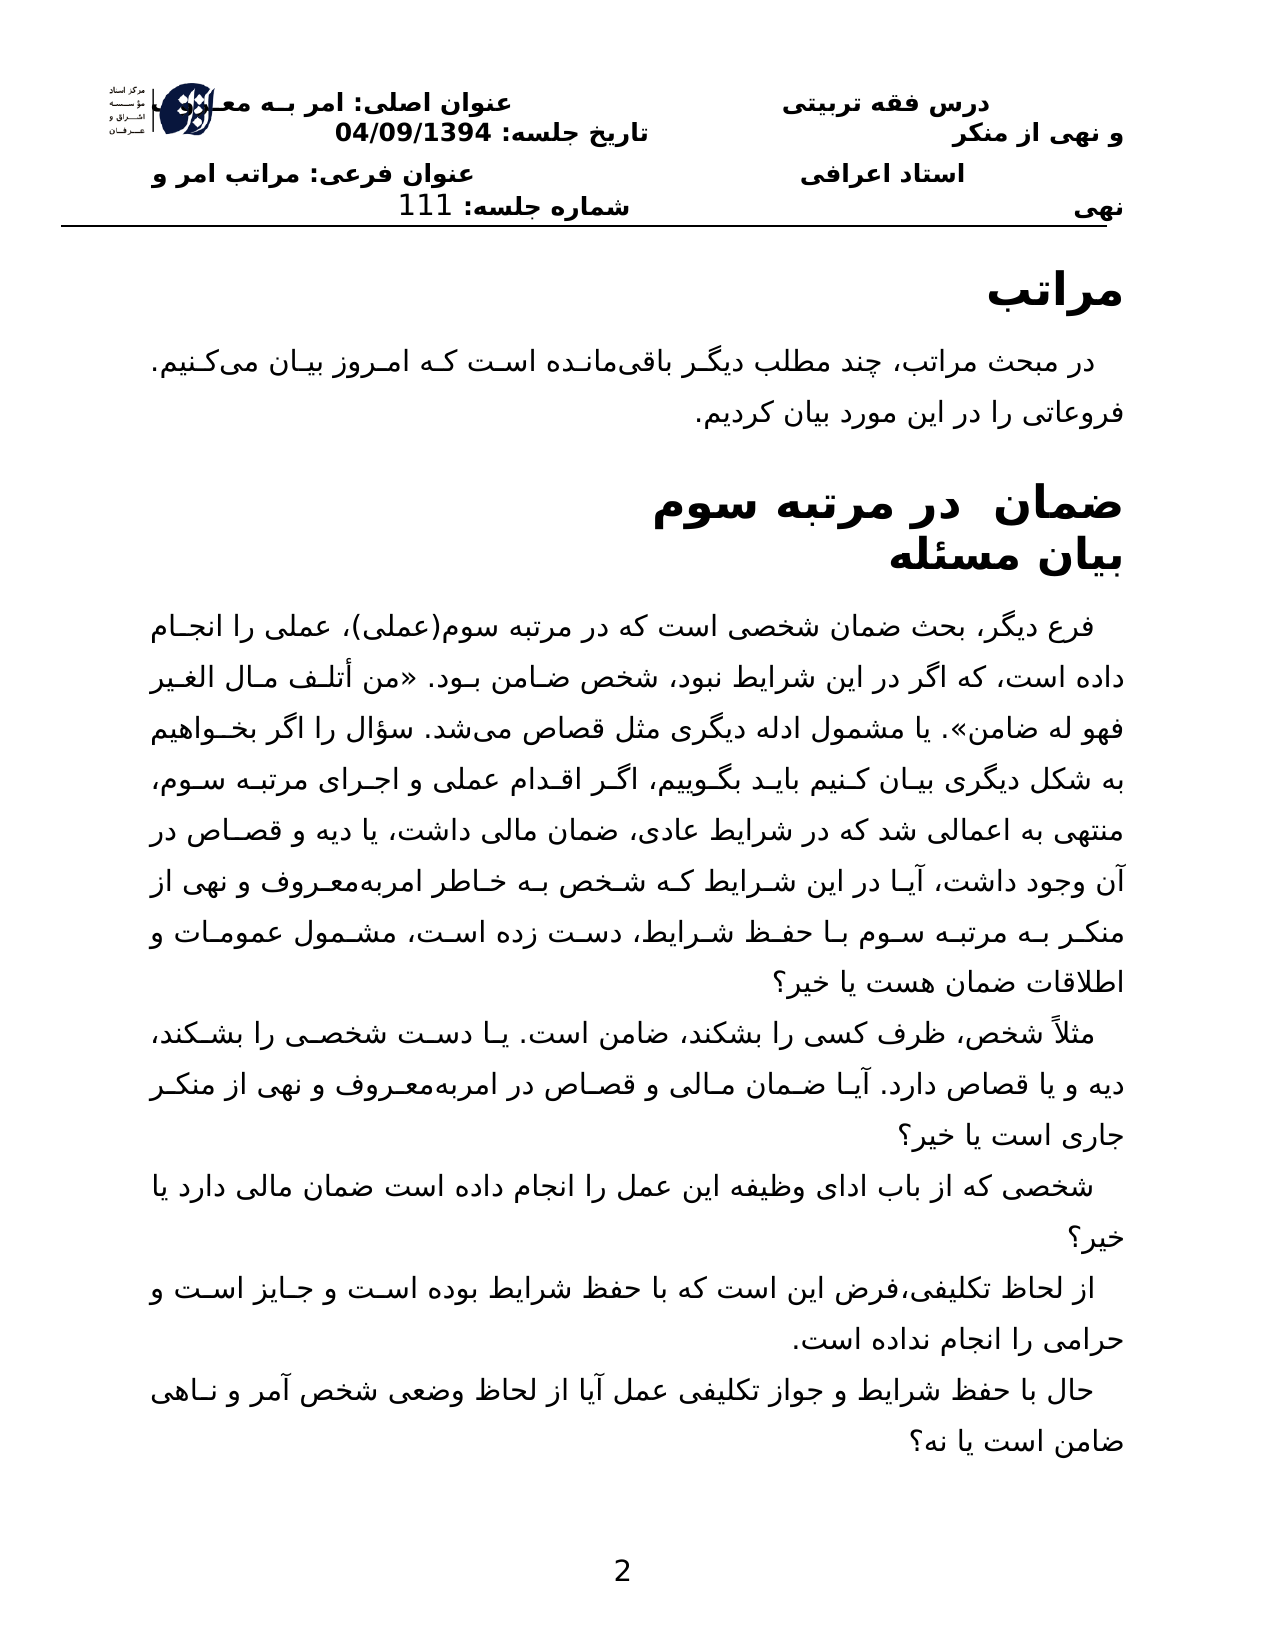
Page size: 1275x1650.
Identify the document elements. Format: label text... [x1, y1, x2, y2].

subtitle مراتب [150, 262, 1125, 316]
text حال با حفظ شرایط و جواز تکلیفی عمل آیا از لحاظ وضعی شخص آمر و ناهی ضامن است یا نه؟ [150, 1373, 1125, 1458]
picture [102, 78, 215, 138]
subtitle بیان مسئله [150, 529, 1125, 580]
text فرع دیگر، بحث ضمان شخصی است که در مرتبه سوم(عملی)، عملی را انجام داده است، که اگر در این شرایط نبود، شخص ضامن بود. «من أتلف مال الغیر فهو له ضامن». یا مشمول ادله دیگری مثل قصاص می‌شد. سؤال را اگر بخواهیم به شکل دیگری بیان کنیم باید بگوییم، اگر اقدام عملی و اجرای مرتبه سوم، منتهی به اعمالی شد که در شرایط عادی، ضمان مالی داشت، یا دیه و قصاص در آن وجود داشت، آیا در این شرایط که شخص به خاطر امربه‌معروف و نهی از منکر به مرتبه سوم با حفظ شرایط، دست زده است، مشمول عمومات و اطلاقات ضمان هست یا خیر؟ [150, 609, 1125, 1000]
text شخصی که از باب ادای وظیفه این عمل را انجام داده است ضمان مالی دارد یا خیر؟ [150, 1169, 1125, 1254]
text در مبحث مراتب، چند مطلب دیگر باقی‌مانده است که امروز بیان می‌کنیم. فروعاتی را در این مورد بیان کردیم. [150, 345, 1125, 430]
text مثلاً شخص، ظرف کسی را بشکند، ضامن است. یا دست شخصی را بشکند، دیه و یا قصاص دارد. آیا ضمان مالی و قصاص در امربه‌معروف و نهی از منکر جاری است یا خیر؟ [150, 1017, 1125, 1153]
text از لحاظ تکلیفی،‌فرض این است که با حفظ شرایط بوده است و جایز است و حرامی را انجام نداده است. [150, 1271, 1125, 1356]
subtitle ضمان در مرتبه سوم [150, 476, 1125, 529]
